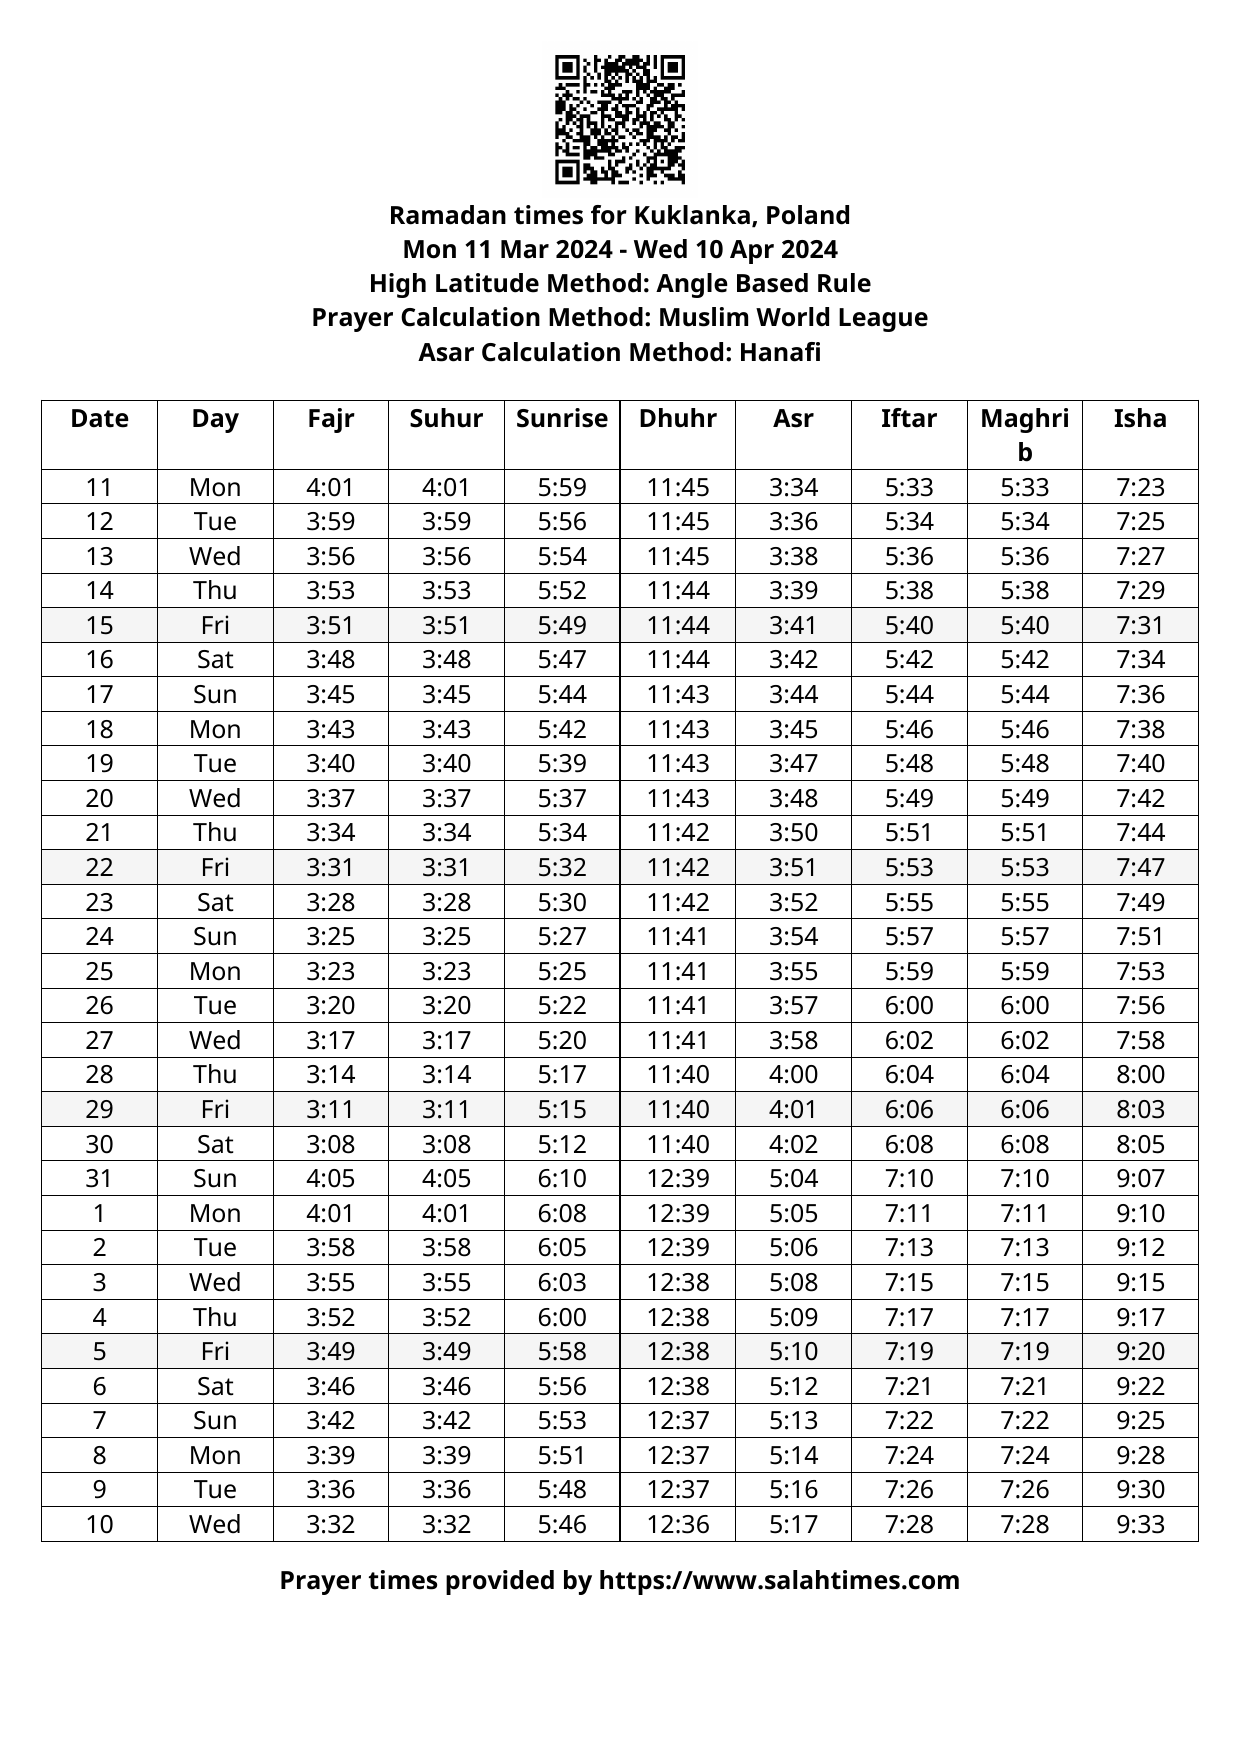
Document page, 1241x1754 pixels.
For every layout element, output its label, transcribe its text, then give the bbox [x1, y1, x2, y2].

table_cell Fri [158, 1092, 273, 1126]
table_cell Fri [158, 850, 273, 884]
table_cell 5:59 [968, 954, 1082, 987]
table_cell 3:32 [274, 1507, 388, 1541]
table_cell 12:39 [621, 1231, 735, 1264]
table_cell 5:52 [505, 574, 619, 607]
table_cell 5:46 [505, 1507, 619, 1541]
table_cell 7:36 [1083, 677, 1198, 711]
table_cell 3:58 [736, 1023, 851, 1057]
table_cell 5:53 [852, 850, 967, 884]
table_cell 9:20 [1083, 1334, 1198, 1368]
table_cell 7:51 [1083, 919, 1198, 953]
table_cell 5:22 [505, 989, 619, 1022]
table_cell 4:02 [736, 1127, 851, 1160]
table_cell 5:17 [505, 1058, 619, 1091]
table_cell 12:38 [621, 1369, 735, 1402]
table_cell 9:28 [1083, 1438, 1198, 1472]
table_cell 5:14 [736, 1438, 851, 1472]
table_cell 5:37 [505, 781, 619, 814]
table_cell 3:58 [274, 1231, 388, 1264]
table_cell 3:43 [389, 712, 504, 745]
table_cell Sat [158, 643, 273, 676]
table_cell 7:10 [968, 1161, 1082, 1195]
table_cell Sun [158, 1161, 273, 1195]
table_cell 1 [42, 1196, 157, 1229]
table_cell 7:40 [1083, 746, 1198, 780]
table_cell 11:40 [621, 1127, 735, 1160]
table_cell 5:55 [852, 885, 967, 918]
table_cell 9:22 [1083, 1369, 1198, 1402]
table_cell 3:43 [274, 712, 388, 745]
table_cell 7:27 [1083, 539, 1198, 572]
table_cell 23 [42, 885, 157, 918]
table_cell 3:54 [736, 919, 851, 953]
table_cell 5:08 [736, 1265, 851, 1299]
table_cell 3:25 [389, 919, 504, 953]
table_cell 5:53 [968, 850, 1082, 884]
table_cell 7:24 [968, 1438, 1082, 1472]
table_cell 21 [42, 816, 157, 849]
table_cell 27 [42, 1023, 157, 1057]
table_cell 7:38 [1083, 712, 1198, 745]
table_cell 3:25 [274, 919, 388, 953]
table_cell 3:51 [389, 608, 504, 642]
table_cell 30 [42, 1127, 157, 1160]
table_cell 3:11 [389, 1092, 504, 1126]
table_cell 5:47 [505, 643, 619, 676]
text Mon 11 Mar 2024 - Wed 10 Apr 2024 [42, 232, 1198, 266]
table_cell 3:34 [389, 816, 504, 849]
table_cell 2 [42, 1231, 157, 1264]
table_cell 3:11 [274, 1092, 388, 1126]
table_cell 3:55 [736, 954, 851, 987]
table_cell 6:00 [968, 989, 1082, 1022]
table_cell Wed [158, 1507, 273, 1541]
table_cell 6:06 [852, 1092, 967, 1126]
table_cell 7:17 [852, 1300, 967, 1333]
table_cell 5:40 [852, 608, 967, 642]
table_cell 3:31 [274, 850, 388, 884]
table_cell 3:45 [389, 677, 504, 711]
table_cell Sat [158, 1369, 273, 1402]
table_cell 9 [42, 1473, 157, 1506]
table_cell Wed [158, 1023, 273, 1057]
table_cell 9:17 [1083, 1300, 1198, 1333]
table_cell 11:43 [621, 781, 735, 814]
table_cell 19 [42, 746, 157, 780]
table_cell 8:00 [1083, 1058, 1198, 1091]
table_header Iftar [852, 401, 967, 469]
table_header Suhur [389, 401, 504, 469]
table_cell 7:15 [852, 1265, 967, 1299]
table_cell Sun [158, 919, 273, 953]
table_cell 5:48 [505, 1473, 619, 1506]
table_cell 6:08 [852, 1127, 967, 1160]
table_cell 8 [42, 1438, 157, 1472]
table_cell 6:10 [505, 1161, 619, 1195]
table_cell 3:56 [274, 539, 388, 572]
table_cell 3:51 [736, 850, 851, 884]
table_cell 5:49 [852, 781, 967, 814]
table_cell 5:36 [852, 539, 967, 572]
table_cell 7:21 [852, 1369, 967, 1402]
table_cell 9:12 [1083, 1231, 1198, 1264]
table_cell 13 [42, 539, 157, 572]
table_cell 3:48 [274, 643, 388, 676]
table_cell 9:33 [1083, 1507, 1198, 1541]
table_cell 26 [42, 989, 157, 1022]
table_cell 5:42 [852, 643, 967, 676]
table_cell 3:23 [389, 954, 504, 987]
table_cell 7:13 [852, 1231, 967, 1264]
table_cell 11:40 [621, 1092, 735, 1126]
table_cell 5:09 [736, 1300, 851, 1333]
table_cell 3:34 [274, 816, 388, 849]
table_cell 11:41 [621, 989, 735, 1022]
table_cell 12:39 [621, 1161, 735, 1195]
table_cell 5:58 [505, 1334, 619, 1368]
table_cell 5:44 [968, 677, 1082, 711]
table_cell 3:57 [736, 989, 851, 1022]
table_cell 22 [42, 850, 157, 884]
table_cell 9:10 [1083, 1196, 1198, 1229]
table_header Asr [736, 401, 851, 469]
table_cell 3:31 [389, 850, 504, 884]
table_cell 3:56 [389, 539, 504, 572]
table_cell 5:34 [852, 504, 967, 538]
table_cell 6:02 [852, 1023, 967, 1057]
table_cell 3:34 [736, 470, 851, 503]
table_cell 11:41 [621, 919, 735, 953]
table_cell 7:11 [968, 1196, 1082, 1229]
table_cell 3:23 [274, 954, 388, 987]
table_cell 3:58 [389, 1231, 504, 1264]
table_cell 11:45 [621, 539, 735, 572]
table_cell 5:25 [505, 954, 619, 987]
table_cell 3:17 [389, 1023, 504, 1057]
table_cell 3:48 [736, 781, 851, 814]
table_cell 6:02 [968, 1023, 1082, 1057]
table_cell 7:26 [968, 1473, 1082, 1506]
table_cell 5:36 [968, 539, 1082, 572]
table_cell 5:06 [736, 1231, 851, 1264]
table_cell 3:08 [389, 1127, 504, 1160]
table_cell 3:52 [389, 1300, 504, 1333]
table_cell 9:15 [1083, 1265, 1198, 1299]
table_cell 7:34 [1083, 643, 1198, 676]
table_cell 6:08 [505, 1196, 619, 1229]
table_cell 7:49 [1083, 885, 1198, 918]
table_cell Tue [158, 1231, 273, 1264]
table_header Sunrise [505, 401, 619, 469]
table_cell Tue [158, 989, 273, 1022]
table_cell 12:38 [621, 1265, 735, 1299]
table_cell 7:42 [1083, 781, 1198, 814]
table_cell 25 [42, 954, 157, 987]
table_cell Sat [158, 885, 273, 918]
table_cell 3:49 [274, 1334, 388, 1368]
table_cell 7:47 [1083, 850, 1198, 884]
table_cell 6:08 [968, 1127, 1082, 1160]
table_cell 3:38 [736, 539, 851, 572]
table_cell 7:26 [852, 1473, 967, 1506]
table_cell 5 [42, 1334, 157, 1368]
table_cell 7:29 [1083, 574, 1198, 607]
table_cell 5:51 [852, 816, 967, 849]
table_cell 5:38 [852, 574, 967, 607]
table_cell 5:13 [736, 1404, 851, 1437]
table_cell 7 [42, 1404, 157, 1437]
table_cell 7:24 [852, 1438, 967, 1472]
table_cell 7:23 [1083, 470, 1198, 503]
table_cell 3:41 [736, 608, 851, 642]
table_cell 3:20 [274, 989, 388, 1022]
table_cell 7:56 [1083, 989, 1198, 1022]
table_cell 17 [42, 677, 157, 711]
table_cell 12:37 [621, 1473, 735, 1506]
table_cell Wed [158, 781, 273, 814]
table_cell 5:10 [736, 1334, 851, 1368]
table_cell 5:56 [505, 1369, 619, 1402]
table_cell 5:57 [852, 919, 967, 953]
table_cell 5:54 [505, 539, 619, 572]
table_cell 7:44 [1083, 816, 1198, 849]
table_cell 6:06 [968, 1092, 1082, 1126]
table_cell 3:50 [736, 816, 851, 849]
table_cell 12:38 [621, 1300, 735, 1333]
table_cell 14 [42, 574, 157, 607]
table_cell 6:00 [505, 1300, 619, 1333]
text Ramadan times for Kuklanka, Poland [42, 198, 1198, 232]
table_cell 5:32 [505, 850, 619, 884]
table_cell 5:46 [968, 712, 1082, 745]
table_cell 11:43 [621, 712, 735, 745]
table_cell 11:44 [621, 643, 735, 676]
table_cell 5:40 [968, 608, 1082, 642]
table_cell 12:37 [621, 1404, 735, 1437]
table_cell 5:17 [736, 1507, 851, 1541]
table_cell 7:31 [1083, 608, 1198, 642]
table_cell 11:43 [621, 746, 735, 780]
table_cell Fri [158, 608, 273, 642]
table_cell 7:19 [852, 1334, 967, 1368]
table_cell 5:39 [505, 746, 619, 780]
table_cell 11:44 [621, 574, 735, 607]
table_cell 4:01 [389, 470, 504, 503]
table_cell 4:01 [274, 1196, 388, 1229]
table_cell 11:40 [621, 1058, 735, 1091]
table_cell 3:53 [389, 574, 504, 607]
table_cell 4:00 [736, 1058, 851, 1091]
table_cell 10 [42, 1507, 157, 1541]
table_cell 6:04 [852, 1058, 967, 1091]
table_cell 3:17 [274, 1023, 388, 1057]
table_cell 16 [42, 643, 157, 676]
table_cell Wed [158, 539, 273, 572]
table_cell 7:19 [968, 1334, 1082, 1368]
table_cell 8:03 [1083, 1092, 1198, 1126]
table_cell 3:14 [389, 1058, 504, 1091]
table_cell 6:00 [852, 989, 967, 1022]
table_cell 3:42 [389, 1404, 504, 1437]
table_cell 8:05 [1083, 1127, 1198, 1160]
table_cell Thu [158, 1300, 273, 1333]
table_header Dhuhr [621, 401, 735, 469]
table_cell Wed [158, 1265, 273, 1299]
table_cell 7:11 [852, 1196, 967, 1229]
table_cell 5:57 [968, 919, 1082, 953]
text Prayer Calculation Method: Muslim World League [42, 300, 1198, 334]
table_cell 3:36 [274, 1473, 388, 1506]
table_cell 5:49 [505, 608, 619, 642]
table_cell 5:49 [968, 781, 1082, 814]
table_cell 5:16 [736, 1473, 851, 1506]
table_cell 9:07 [1083, 1161, 1198, 1195]
text Prayer times provided by https://www.salahtimes.com [42, 1563, 1198, 1597]
table_cell 5:59 [852, 954, 967, 987]
table_cell Sat [158, 1127, 273, 1160]
table_cell 3:37 [389, 781, 504, 814]
table_cell 3:42 [274, 1404, 388, 1437]
table_cell 5:51 [968, 816, 1082, 849]
table_cell 3:59 [274, 504, 388, 538]
table_cell 3:45 [274, 677, 388, 711]
table_cell Tue [158, 1473, 273, 1506]
table_cell 4:05 [274, 1161, 388, 1195]
table_cell 7:21 [968, 1369, 1082, 1402]
table_cell 11:45 [621, 470, 735, 503]
table_cell 5:34 [968, 504, 1082, 538]
table_cell 3:48 [389, 643, 504, 676]
table_cell 18 [42, 712, 157, 745]
table_cell 7:10 [852, 1161, 967, 1195]
table_cell 3:39 [736, 574, 851, 607]
table_cell 5:33 [852, 470, 967, 503]
table_cell 3:45 [736, 712, 851, 745]
table_cell 7:58 [1083, 1023, 1198, 1057]
table_cell Mon [158, 712, 273, 745]
table_cell 5:34 [505, 816, 619, 849]
table_cell 5:55 [968, 885, 1082, 918]
table_cell 11:42 [621, 816, 735, 849]
table_cell 5:15 [505, 1092, 619, 1126]
table_cell 4 [42, 1300, 157, 1333]
table_cell 7:13 [968, 1231, 1082, 1264]
table_cell 31 [42, 1161, 157, 1195]
table_header Maghrib [968, 401, 1082, 469]
table_cell 3:52 [274, 1300, 388, 1333]
table_cell Thu [158, 1058, 273, 1091]
table_cell 11:42 [621, 850, 735, 884]
table_cell Mon [158, 1196, 273, 1229]
table_cell 7:22 [968, 1404, 1082, 1437]
table_cell 11:45 [621, 504, 735, 538]
table_cell Mon [158, 1438, 273, 1472]
table_cell 7:28 [852, 1507, 967, 1541]
table_cell 3:55 [274, 1265, 388, 1299]
table_cell 3:36 [736, 504, 851, 538]
table_cell 5:59 [505, 470, 619, 503]
table_cell 28 [42, 1058, 157, 1091]
table_cell 7:53 [1083, 954, 1198, 987]
table_cell 3:42 [736, 643, 851, 676]
table_cell 3:28 [389, 885, 504, 918]
table_cell 5:27 [505, 919, 619, 953]
table_cell 3:37 [274, 781, 388, 814]
table_cell 6:03 [505, 1265, 619, 1299]
table_cell 5:38 [968, 574, 1082, 607]
table_cell 3:47 [736, 746, 851, 780]
table_cell 3:20 [389, 989, 504, 1022]
table_cell 3:52 [736, 885, 851, 918]
table_header Day [158, 401, 273, 469]
table_header Isha [1083, 401, 1198, 469]
table_cell Tue [158, 746, 273, 780]
table_cell 11:43 [621, 677, 735, 711]
table_cell Mon [158, 470, 273, 503]
table_cell 3:39 [389, 1438, 504, 1472]
table_cell Mon [158, 954, 273, 987]
table_cell 5:42 [968, 643, 1082, 676]
table_cell 9:25 [1083, 1404, 1198, 1437]
table_cell 5:46 [852, 712, 967, 745]
table_cell 4:05 [389, 1161, 504, 1195]
text High Latitude Method: Angle Based Rule [42, 266, 1198, 300]
table_cell 11:41 [621, 954, 735, 987]
table_cell 5:44 [505, 677, 619, 711]
table_cell 24 [42, 919, 157, 953]
table_cell 3:08 [274, 1127, 388, 1160]
table_cell Thu [158, 816, 273, 849]
table_cell 15 [42, 608, 157, 642]
picture [542, 41, 699, 198]
table_cell 3:14 [274, 1058, 388, 1091]
table_cell 3:46 [389, 1369, 504, 1402]
table_cell 5:51 [505, 1438, 619, 1472]
table_cell 3:28 [274, 885, 388, 918]
table_cell 12:37 [621, 1438, 735, 1472]
table_cell Sun [158, 677, 273, 711]
text Asar Calculation Method: Hanafi [42, 334, 1198, 368]
table_cell 7:17 [968, 1300, 1082, 1333]
table_cell 11:41 [621, 1023, 735, 1057]
table_cell 7:25 [1083, 504, 1198, 538]
table_cell 3 [42, 1265, 157, 1299]
table_cell 3:40 [389, 746, 504, 780]
table_cell 6:05 [505, 1231, 619, 1264]
table_cell Thu [158, 574, 273, 607]
table_header Date [42, 401, 157, 469]
table_cell 5:04 [736, 1161, 851, 1195]
table_cell 5:12 [505, 1127, 619, 1160]
table_cell 3:32 [389, 1507, 504, 1541]
table_cell 4:01 [274, 470, 388, 503]
table_cell 5:56 [505, 504, 619, 538]
table_cell 3:36 [389, 1473, 504, 1506]
table_cell 5:42 [505, 712, 619, 745]
table_cell Fri [158, 1334, 273, 1368]
table_cell 3:40 [274, 746, 388, 780]
table_cell 6 [42, 1369, 157, 1402]
table_cell 6:04 [968, 1058, 1082, 1091]
table_cell 4:01 [389, 1196, 504, 1229]
table_cell 11:44 [621, 608, 735, 642]
table_cell 12 [42, 504, 157, 538]
table_cell 12:39 [621, 1196, 735, 1229]
table_cell 5:33 [968, 470, 1082, 503]
table_cell 9:30 [1083, 1473, 1198, 1506]
table_cell 3:55 [389, 1265, 504, 1299]
table_cell 12:38 [621, 1334, 735, 1368]
table_cell 5:05 [736, 1196, 851, 1229]
table_cell 7:22 [852, 1404, 967, 1437]
table_cell 3:59 [389, 504, 504, 538]
table_cell 3:46 [274, 1369, 388, 1402]
table_cell 5:12 [736, 1369, 851, 1402]
table_cell Tue [158, 504, 273, 538]
table_cell 3:51 [274, 608, 388, 642]
table_header Fajr [274, 401, 388, 469]
table_cell 3:53 [274, 574, 388, 607]
table_cell 5:20 [505, 1023, 619, 1057]
table_cell 7:15 [968, 1265, 1082, 1299]
table_cell 5:44 [852, 677, 967, 711]
table_cell Sun [158, 1404, 273, 1437]
table_cell 5:48 [968, 746, 1082, 780]
table_cell 4:01 [736, 1092, 851, 1126]
table_cell 12:36 [621, 1507, 735, 1541]
table_cell 5:53 [505, 1404, 619, 1437]
table_cell 5:48 [852, 746, 967, 780]
table_cell 7:28 [968, 1507, 1082, 1541]
table_cell 3:44 [736, 677, 851, 711]
table_cell 29 [42, 1092, 157, 1126]
table_cell 5:30 [505, 885, 619, 918]
table_cell 11 [42, 470, 157, 503]
table_cell 20 [42, 781, 157, 814]
table_cell 3:49 [389, 1334, 504, 1368]
table_cell 11:42 [621, 885, 735, 918]
table_cell 3:39 [274, 1438, 388, 1472]
